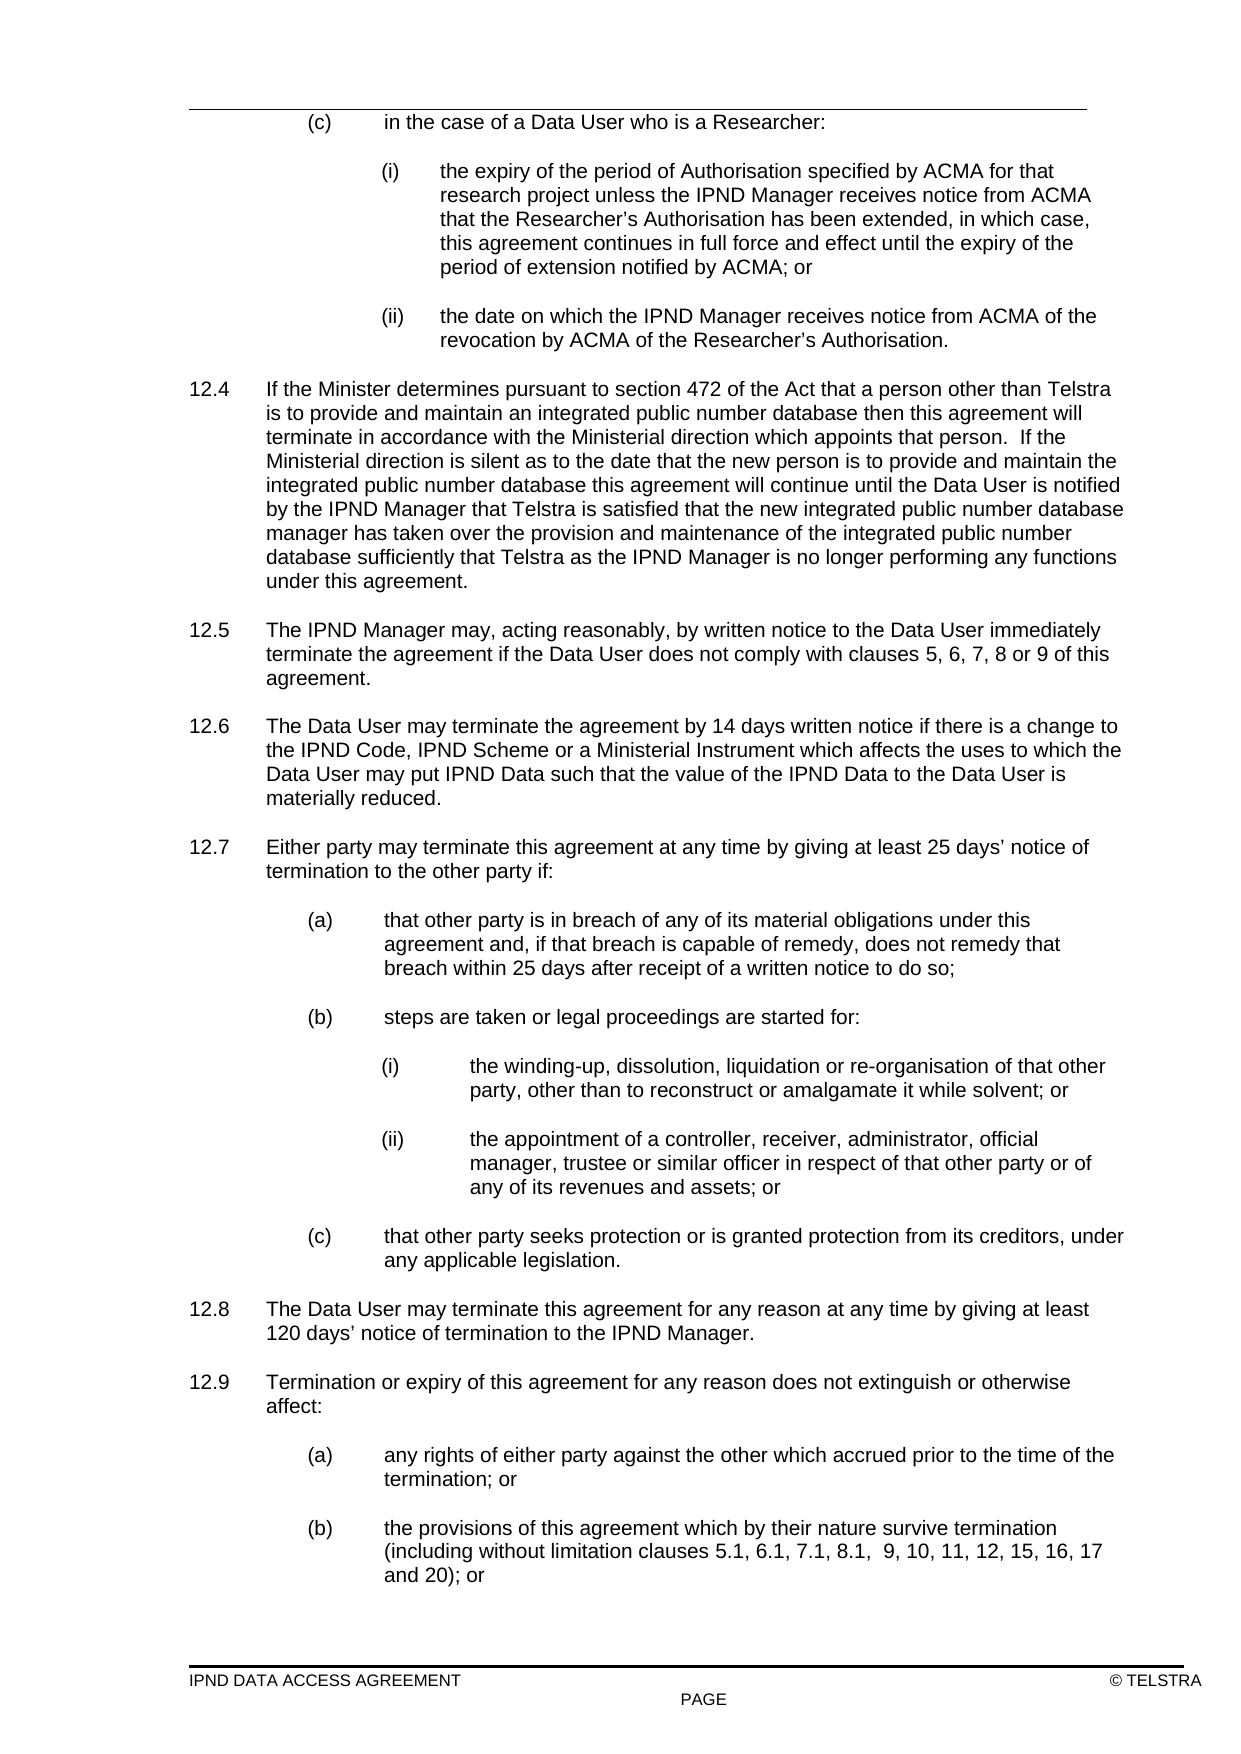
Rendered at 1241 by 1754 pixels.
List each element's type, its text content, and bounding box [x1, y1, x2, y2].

subtitle steps are taken or legal proceedings are started for: [307, 1005, 1125, 1029]
subtitle The Data User may terminate the agreement by 14 days written notice if there is a change to the IPND Code, IPND Scheme or a Ministerial Instrument which affects the uses to which the Data User may put IPND Data such that the value of the IPND Data to the Data User is materially reduced. [189, 714, 1125, 810]
subtitle the expiry of the period of Authorisation specified by ACMA for that research project unless the IPND Manager receives notice from ACMA that the Researcher’s Authorisation has been extended, in which case, this agreement continues in full force and effect until the expiry of the period of extension notified by ACMA; or [381, 159, 1125, 279]
subtitle that other party is in breach of any of its material obligations under this agreement and, if that breach is capable of remedy, does not remedy that breach within 25 days after receipt of a written notice to do so; [307, 908, 1125, 980]
subtitle the date on which the IPND Manager receives notice from ACMA of the revocation by ACMA of the Researcher’s Authorisation. [381, 304, 1125, 352]
subtitle Either party may terminate this agreement at any time by giving at least 25 days’ notice of termination to the other party if: [189, 835, 1125, 883]
subtitle The Data User may terminate this agreement for any reason at any time by giving at least 120 days’ notice of termination to the IPND Manager. [189, 1297, 1125, 1344]
subtitle Termination or expiry of this agreement for any reason does not extinguish or otherwise affect: [189, 1369, 1125, 1417]
subtitle in the case of a Data User who is a Researcher: [307, 110, 1125, 134]
subtitle that other party seeks protection or is granted protection from its creditors, under any applicable legislation. [307, 1224, 1125, 1272]
subtitle If the Minister determines pursuant to section 472 of the Act that a person other than Telstra is to provide and maintain an integrated public number database then this agreement will terminate in accordance with the Ministerial direction which appoints that person. If the Ministerial direction is silent as to the date that the new person is to provide and maintain the integrated public number database this agreement will continue until the Data User is notified by the IPND Manager that Telstra is satisfied that the new integrated public number database manager has taken over the provision and maintenance of the integrated public number database sufficiently that Telstra as the IPND Manager is no longer performing any functions under this agreement. [189, 377, 1125, 592]
subtitle the appointment of a controller, receiver, administrator, official manager, trustee or similar officer in respect of that other party or of any of its revenues and assets; or [381, 1127, 1125, 1199]
subtitle The IPND Manager may, acting reasonably, by written notice to the Data User immediately terminate the agreement if the Data User does not comply with clauses 5, 6, 7, 8 or 9 of this agreement. [189, 617, 1125, 689]
subtitle any rights of either party against the other which accrued prior to the time of the termination; or [307, 1442, 1125, 1490]
subtitle the provisions of this agreement which by their nature survive termination (including without limitation clauses 5.1, 6.1, 7.1, 8.1, 9, 10, 11, 12, 15, 16, 17 and 20); or [307, 1515, 1125, 1587]
subtitle the winding-up, dissolution, liquidation or re-organisation of that other party, other than to reconstruct or amalgamate it while solvent; or [381, 1054, 1125, 1102]
